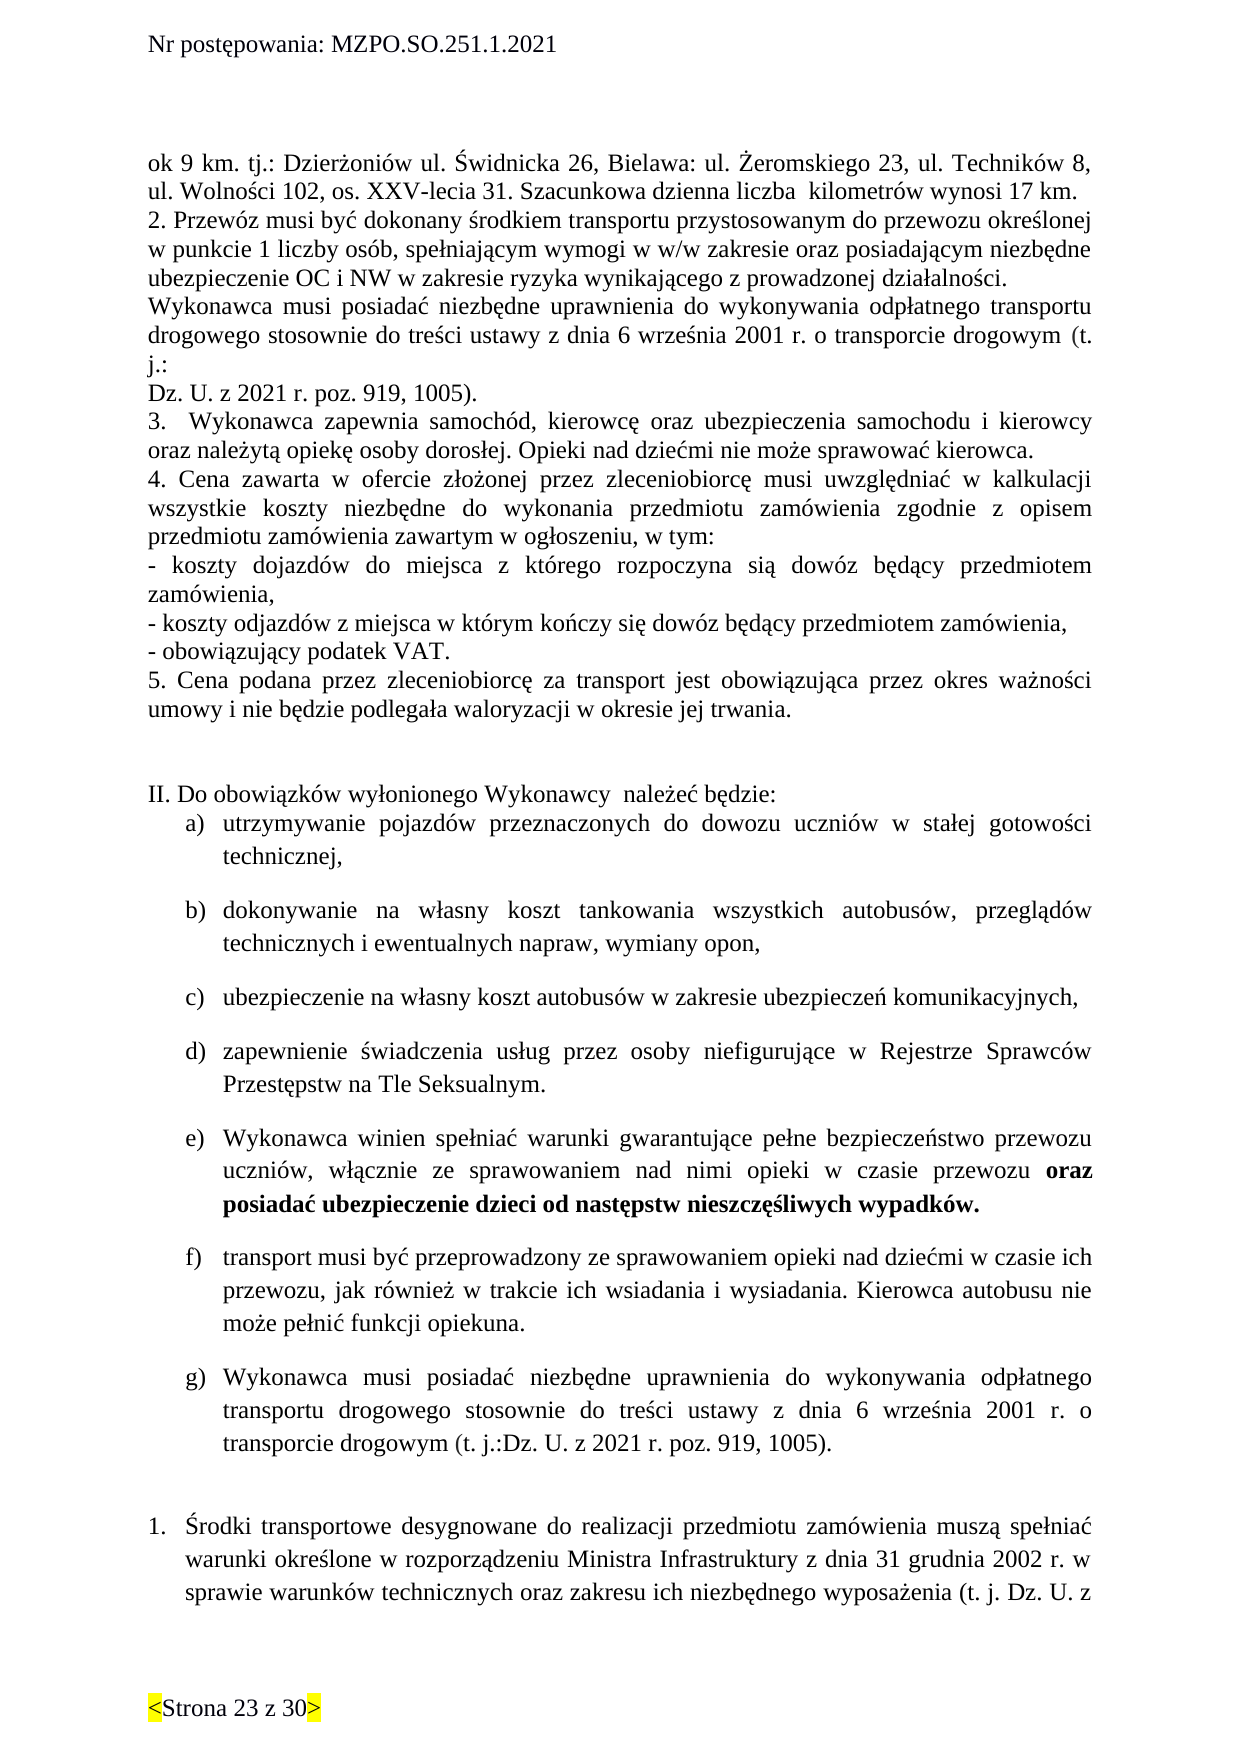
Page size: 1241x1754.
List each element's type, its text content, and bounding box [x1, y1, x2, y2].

text 4. Cena zawarta w ofercie złożonej przez zleceniobiorcę musi uwzględniać w kalkulacji wszystkie koszty niezbędne do wykonania przedmiotu zamówienia zgodnie z opisem przedmiotu zamówienia zawartym w ogłoszeniu, w tym: [148, 464, 1093, 550]
list utrzymywanie pojazdów przeznaczonych do dowozu uczniów w stałej gotowości technicznej, [185, 808, 1093, 870]
list Wykonawca winien spełniać warunki gwarantujące pełne bezpieczeństwo przewozu uczniów, włącznie ze sprawowaniem nad nimi opieki w czasie przewozu oraz posiadać ubezpieczenie dzieci od następstw nieszczęśliwych wypadków. [185, 1123, 1093, 1217]
list zapewnienie świadczenia usług przez osoby niefigurujące w Rejestrze Sprawców Przestępstw na Tle Seksualnym. [185, 1036, 1093, 1097]
list ubezpieczenie na własny koszt autobusów w zakresie ubezpieczeń komunikacyjnych, [185, 982, 1093, 1011]
text Dz. U. z 2021 r. poz. 919, 1005). [148, 378, 1093, 406]
text 5. Cena podana przez zleceniobiorcę za transport jest obowiązująca przez okres ważności umowy i nie będzie podlegała waloryzacji w okresie jej trwania. [148, 665, 1093, 723]
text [148, 148, 1093, 205]
text - koszty dojazdów do miejsca z którego rozpoczyna sią dowóz będący przedmiotem zamówienia, [148, 550, 1093, 608]
text II. Do obowiązków wyłonionego Wykonawcy należeć będzie: [148, 751, 1093, 808]
text 3. Wykonawca zapewnia samochód, kierowcę oraz ubezpieczenia samochodu i kierowcy oraz należytą opiekę osoby dorosłej. Opieki nad dziećmi nie może sprawować kierowca. [148, 406, 1093, 464]
list transport musi być przeprowadzony ze sprawowaniem opieki nad dziećmi w czasie ich przewozu, jak również w trakcie ich wsiadania i wysiadania. Kierowca autobusu nie może pełnić funkcji opiekuna. [185, 1242, 1093, 1337]
text - koszty odjazdów z miejsca w którym kończy się dowóz będący przedmiotem zamówienia, [148, 608, 1093, 636]
text - obowiązujący podatek VAT. [148, 636, 1093, 665]
list dokonywanie na własny koszt tankowania wszystkich autobusów, przeglądów technicznych i ewentualnych napraw, wymiany opon, [185, 895, 1093, 957]
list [148, 1511, 1093, 1606]
text 2. Przewóz musi być dokonany środkiem transportu przystosowanym do przewozu określonej w punkcie 1 liczby osób, spełniającym wymogi w w/w zakresie oraz posiadającym niezbędne ubezpieczenie OC i NW w zakresie ryzyka wynikającego z prowadzonej działalności. [148, 205, 1093, 291]
text Wykonawca musi posiadać niezbędne uprawnienia do wykonywania odpłatnego transportu drogowego stosownie do treści ustawy z dnia 6 września 2001 r. o transporcie drogowym (t. j.: [148, 291, 1093, 378]
list Wykonawca musi posiadać niezbędne uprawnienia do wykonywania odpłatnego transportu drogowego stosownie do treści ustawy z dnia 6 września 2001 r. o transporcie drogowym (t. j.:Dz. U. z 2021 r. poz. 919, 1005). [185, 1362, 1093, 1457]
